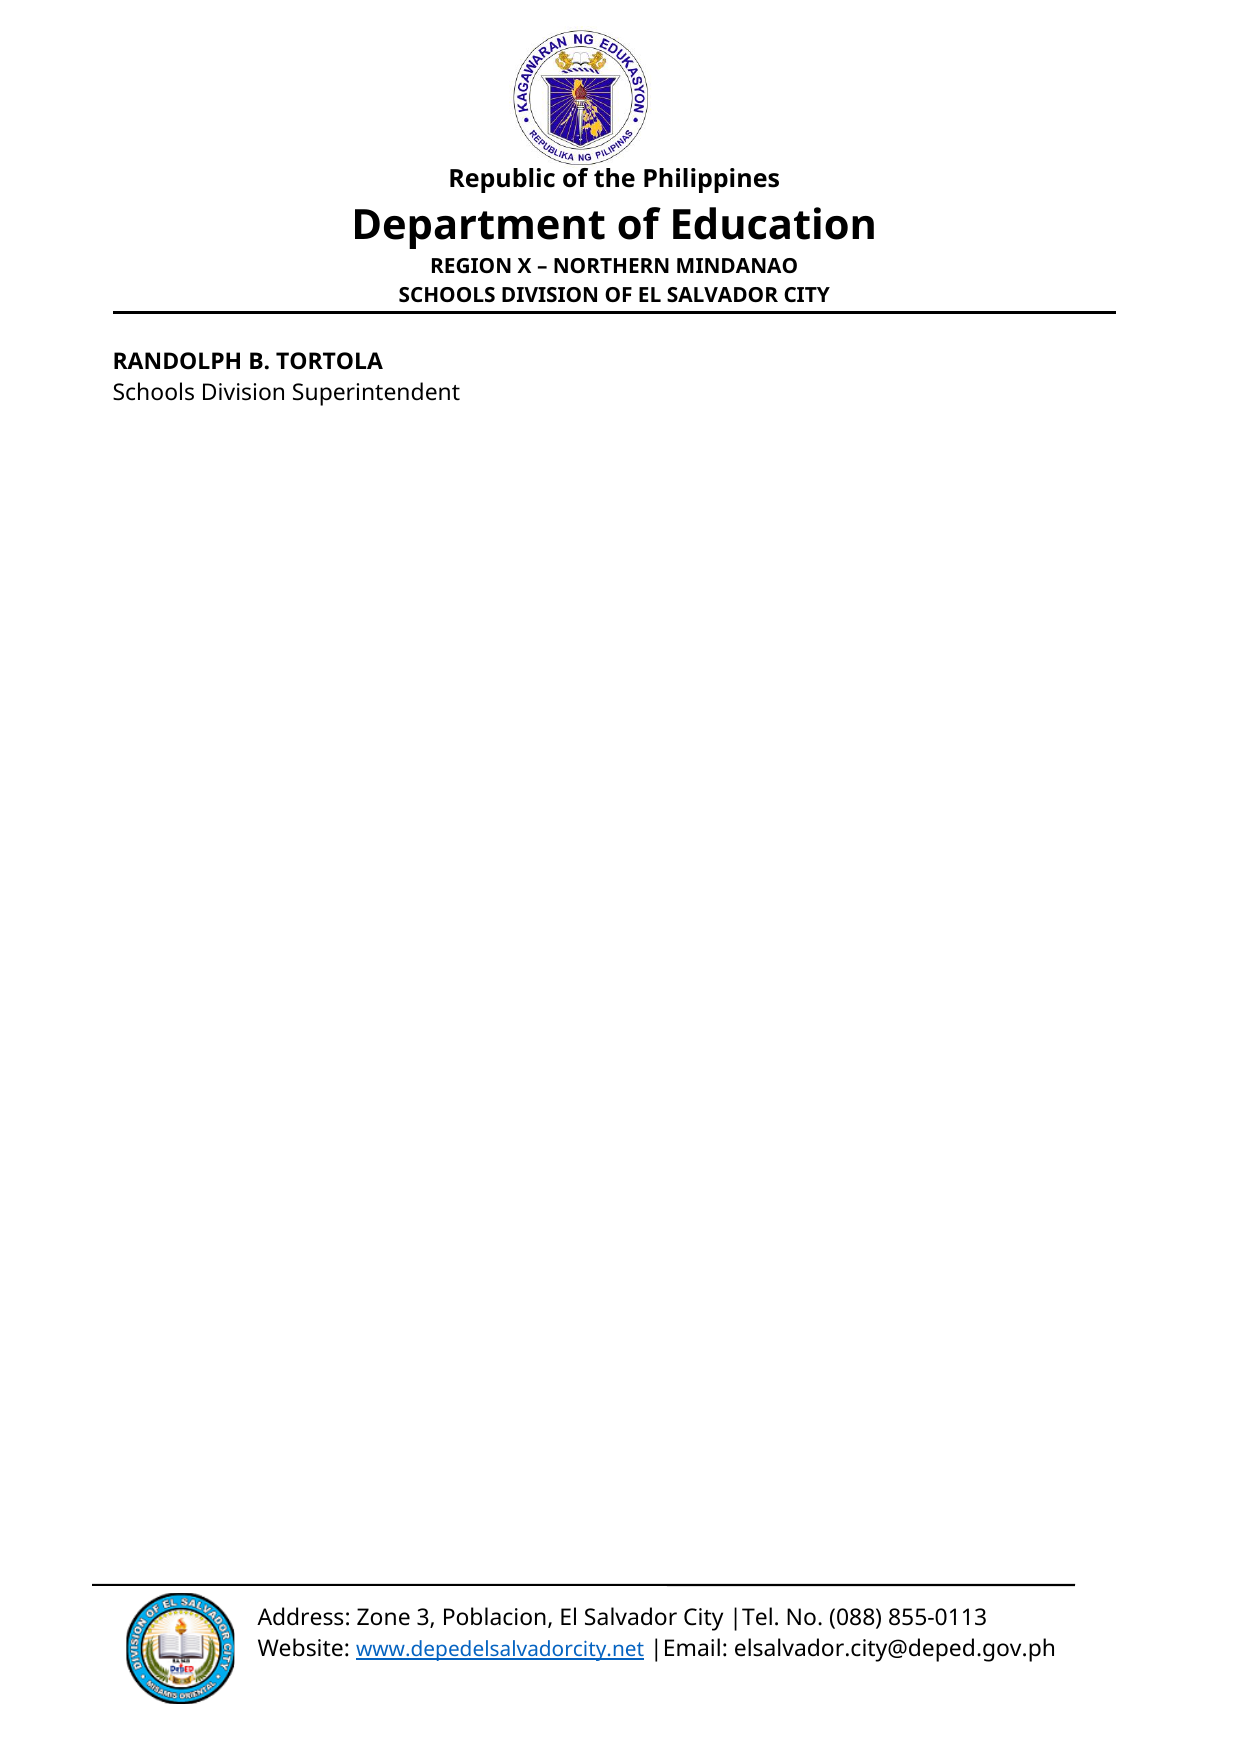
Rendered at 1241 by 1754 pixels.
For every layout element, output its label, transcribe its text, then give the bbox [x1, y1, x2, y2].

picture [147, 1681, 177, 1698]
picture [132, 1658, 141, 1669]
picture [131, 1651, 138, 1657]
picture [146, 1605, 158, 1617]
picture [509, 26, 652, 169]
text RANDOLPH B. TORTOLA [112, 345, 1116, 376]
picture [209, 1612, 229, 1639]
picture [204, 1605, 211, 1612]
picture [141, 1608, 220, 1688]
picture [163, 1599, 177, 1607]
picture [206, 1683, 214, 1690]
picture [187, 1655, 235, 1703]
text Schools Division Superintendent [112, 376, 1116, 407]
picture [180, 1688, 206, 1699]
picture [125, 1593, 235, 1703]
picture [131, 1635, 139, 1644]
picture [182, 1599, 201, 1610]
picture [134, 1619, 146, 1633]
